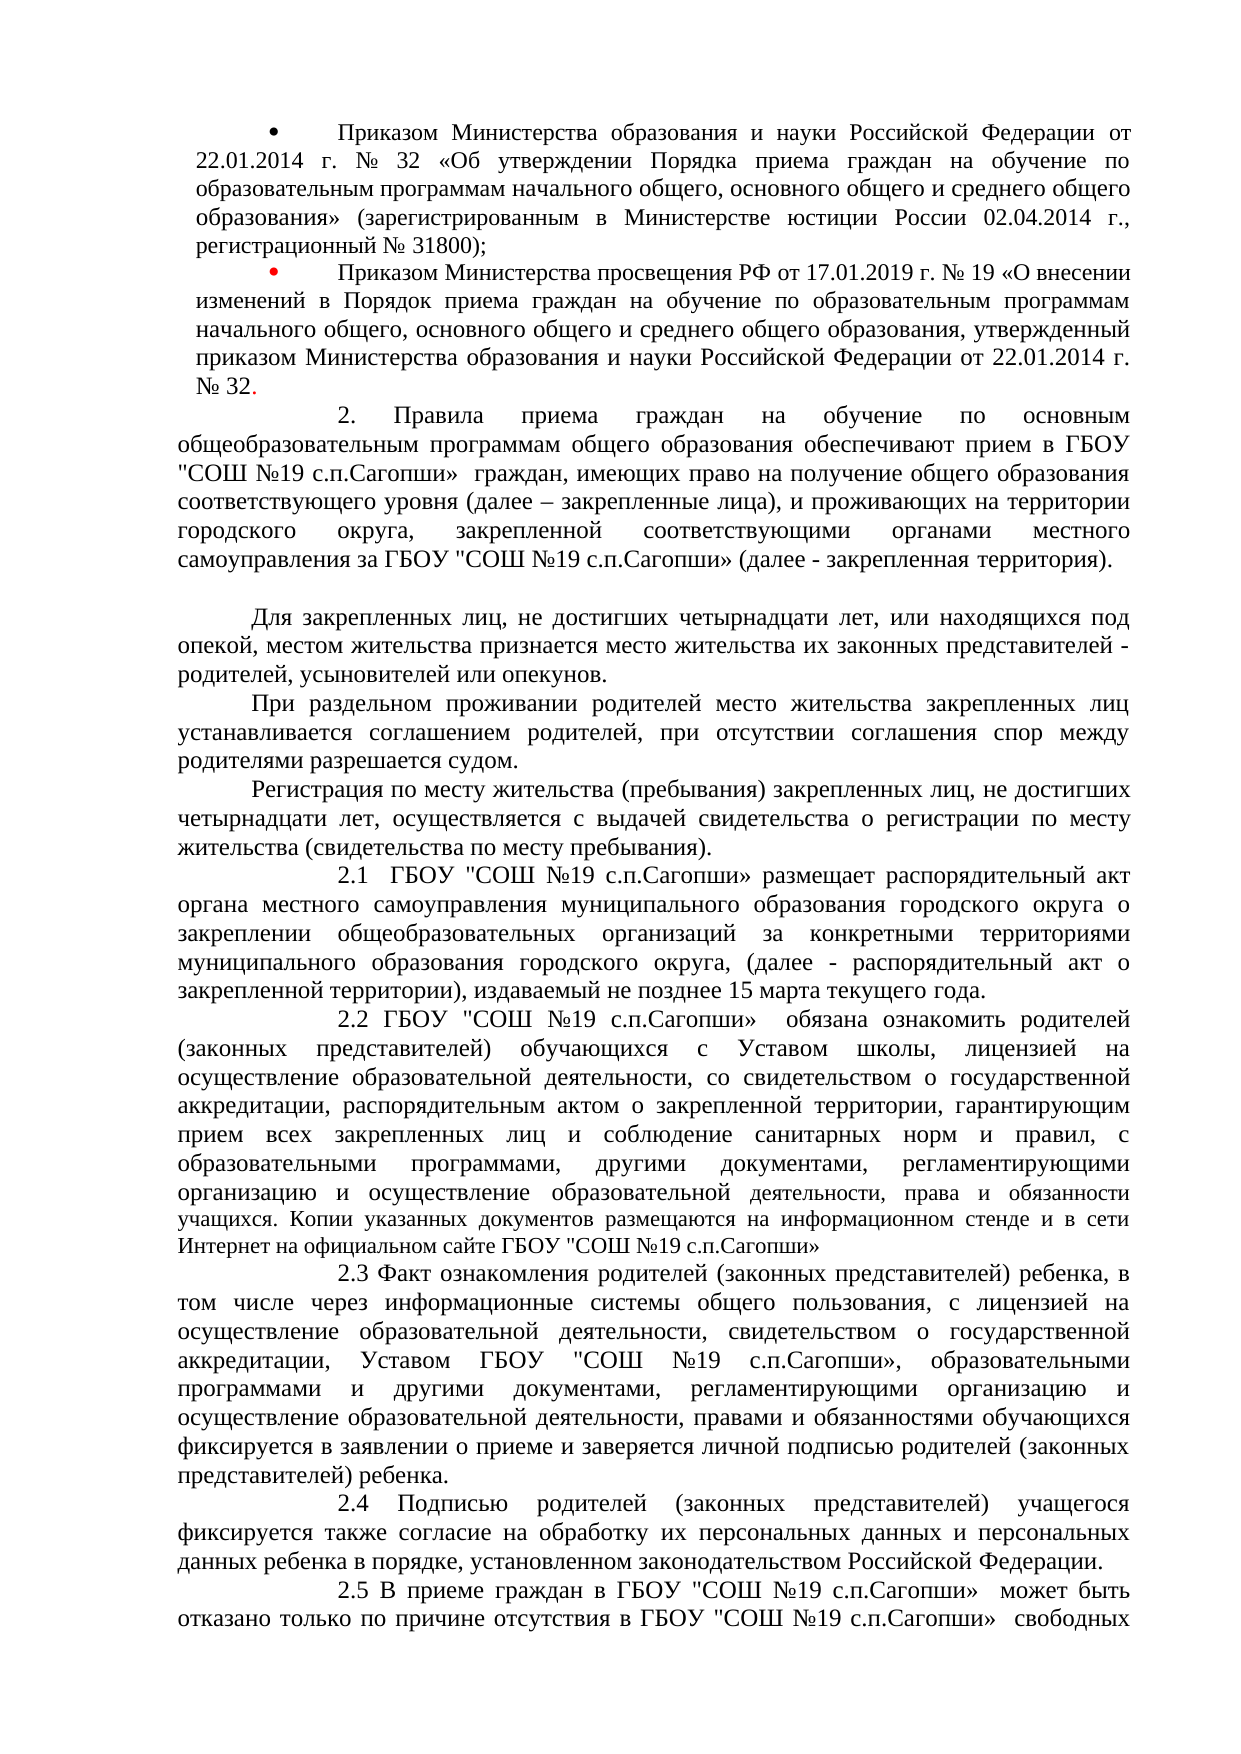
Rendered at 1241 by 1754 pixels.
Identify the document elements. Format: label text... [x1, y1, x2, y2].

list Приказом Министерства образования и науки Российской Федерации от 22.01.2014 г. № 32 «Об утверждении Порядка приема граждан на обучение по образовательным программам начального общего, основного общего и среднего общего образования» (зарегистрированным в Министерстве юстиции России 02.04.2014 г., регистрационный № 31800); [196, 118, 1131, 258]
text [177, 1575, 1131, 1632]
text Регистрация по месту жительства (пребывания) закрепленных лиц, не достигших четырнадцати лет, осуществляется с выдачей свидетельства о регистрации по месту жительства (свидетельства по месту пребывания). [177, 774, 1131, 860]
text 2. Правила приема граждан на обучение по основным общеобразовательным программам общего образования обеспечивают прием в ГБОУ "СОШ №19 с.п.Сагопши» граждан, имеющих право на получение общего образования соответствующего уровня (далее – закрепленные лица), и проживающих на территории городского округа, закрепленной соответствующими органами местного самоуправления за ГБОУ "СОШ №19 с.п.Сагопши» (далее - закрепленная территория). [177, 400, 1131, 573]
text 2.3 Факт ознакомления родителей (законных представителей) ребенка, в том числе через информационные системы общего пользования, с лицензией на осуществление образовательной деятельности, свидетельством о государственной аккредитации, Уставом ГБОУ "СОШ №19 с.п.Сагопши», образовательными программами и другими документами, регламентирующими организацию и осуществление образовательной деятельности, правами и обязанностями обучающихся фиксируется в заявлении о приеме и заверяется личной подписью родителей (законных представителей) ребенка. [177, 1258, 1131, 1488]
text 2.2 ГБОУ "СОШ №19 с.п.Сагопши» обязана ознакомить родителей (законных представителей) обучающихся с Уставом школы, лицензией на осуществление образовательной деятельности, со свидетельством о государственной аккредитации, распорядительным актом о закрепленной территории, гарантирующим прием всех закрепленных лиц и соблюдение санитарных норм и правил, с образовательными программами, другими документами, регламентирующими организацию и осуществление образовательной деятельности, права и обязанности учащихся. Копии указанных документов размещаются на информационном стенде и в сети Интернет на официальном сайте ГБОУ "СОШ №19 с.п.Сагопши» [177, 1004, 1131, 1258]
list Приказом Министерства просвещения РФ от 17.01.2019 г. № 19 «О внесении изменений в Порядок приема граждан на обучение по образовательным программам начального общего, основного общего и среднего общего образования, утвержденный приказом Министерства образования и науки Российской Федерации от 22.01.2014 г. № 32. [196, 258, 1131, 400]
text При раздельном проживании родителей место жительства закрепленных лиц устанавливается соглашением родителей, при отсутствии соглашения спор между родителями разрешается судом. [177, 688, 1130, 774]
text 2.1 ГБОУ "СОШ №19 с.п.Сагопши» размещает распорядительный акт органа местного самоуправления муниципального образования городского округа о закреплении общеобразовательных организаций за конкретными территориями муниципального образования городского округа, (далее - распорядительный акт о закрепленной территории), издаваемый не позднее 15 марта текущего года. [177, 860, 1131, 1004]
text Для закрепленных лиц, не достигших четырнадцати лет, или находящихся под опекой, местом жительства признается место жительства их законных представителей - родителей, усыновителей или опекунов. [177, 602, 1130, 688]
text 2.4 Подписью родителей (законных представителей) учащегося фиксируется также согласие на обработку их персональных данных и персональных данных ребенка в порядке, установленном законодательством Российской Федерации. [177, 1488, 1130, 1575]
